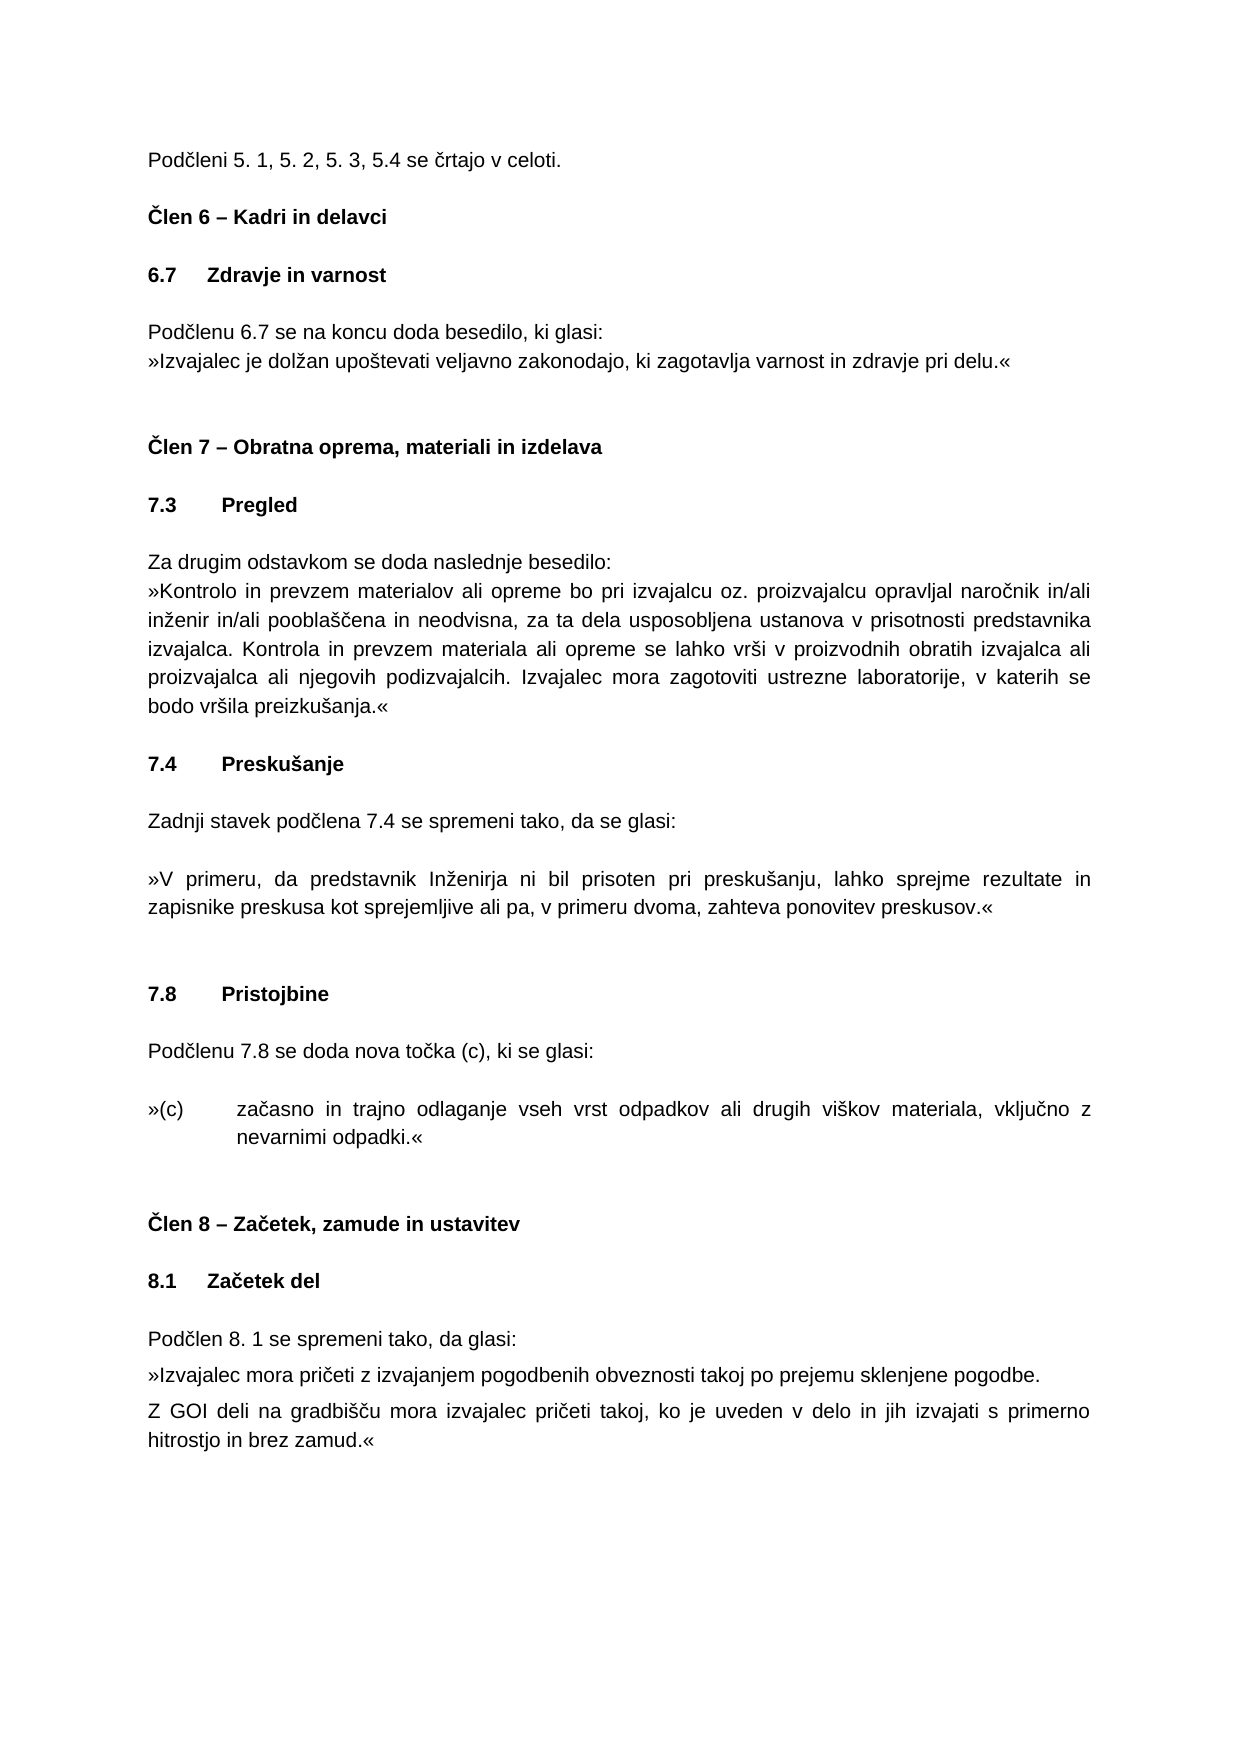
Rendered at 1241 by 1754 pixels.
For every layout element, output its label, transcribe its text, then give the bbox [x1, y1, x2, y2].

text 7.4 Preskušanje [148, 751, 1092, 775]
text Zadnji stavek podčlena 7.4 se spremeni tako, da se glasi: [148, 809, 1092, 833]
text Podčlenu 7.8 se doda nova točka (c), ki se glasi: [148, 1039, 1092, 1063]
text 7.3 Pregled [148, 493, 1092, 517]
text Podčlenu 6.7 se na koncu doda besedilo, ki glasi: [148, 320, 1092, 344]
text Podčlen 8. 1 se spremeni tako, da glasi: [148, 1326, 1092, 1350]
text »V primeru, da predstavnik Inženirja ni bil prisoten pri preskušanju, lahko sprejme rezultate in zapisnike preskusa kot sprejemljive ali pa, v primeru dvoma, zahteva ponovitev preskusov.« [148, 866, 1092, 919]
text Za drugim odstavkom se doda naslednje besedilo: [148, 550, 1092, 574]
text Člen 8 – Začetek, zamude in ustavitev [148, 1211, 1092, 1235]
text Člen 7 – Obratna oprema, materiali in izdelava [148, 435, 1092, 459]
text »Kontrolo in prevzem materialov ali opreme bo pri izvajalcu oz. proizvajalcu opravljal naročnik in/ali inženir in/ali pooblaščena in neodvisna, za ta dela usposobljena ustanova v prisotnosti predstavnika izvajalca. Kontrola in prevzem materiala ali opreme se lahko vrši v proizvodnih obratih izvajalca ali proizvajalca ali njegovih podizvajalcih. Izvajalec mora zagotoviti ustrezne laboratorije, v katerih se bodo vršila preizkušanja.« [148, 579, 1092, 718]
text 7.8 Pristojbine [148, 981, 1092, 1005]
text 6.7 Zdravje in varnost [148, 263, 1092, 287]
text »(c) začasno in trajno odlaganje vseh vrst odpadkov ali drugih viškov materiala, vključno z nevarnimi odpadki.« [148, 1096, 1092, 1149]
text »Izvajalec je dolžan upoštevati veljavno zakonodajo, ki zagotavlja varnost in zdravje pri delu.« [148, 349, 1092, 373]
text 8.1 Začetek del [148, 1269, 1092, 1293]
text »Izvajalec mora pričeti z izvajanjem pogodbenih obveznosti takoj po prejemu sklenjene pogodbe. [148, 1363, 1092, 1387]
text Z GOI deli na gradbišču mora izvajalec pričeti takoj, ko je uveden v delo in jih izvajati s primerno hitrostjo in brez zamud.« [148, 1399, 1092, 1452]
text Podčleni 5. 1, 5. 2, 5. 3, 5.4 se črtajo v celoti. [148, 148, 1092, 172]
text Člen 6 – Kadri in delavci [148, 205, 1092, 229]
